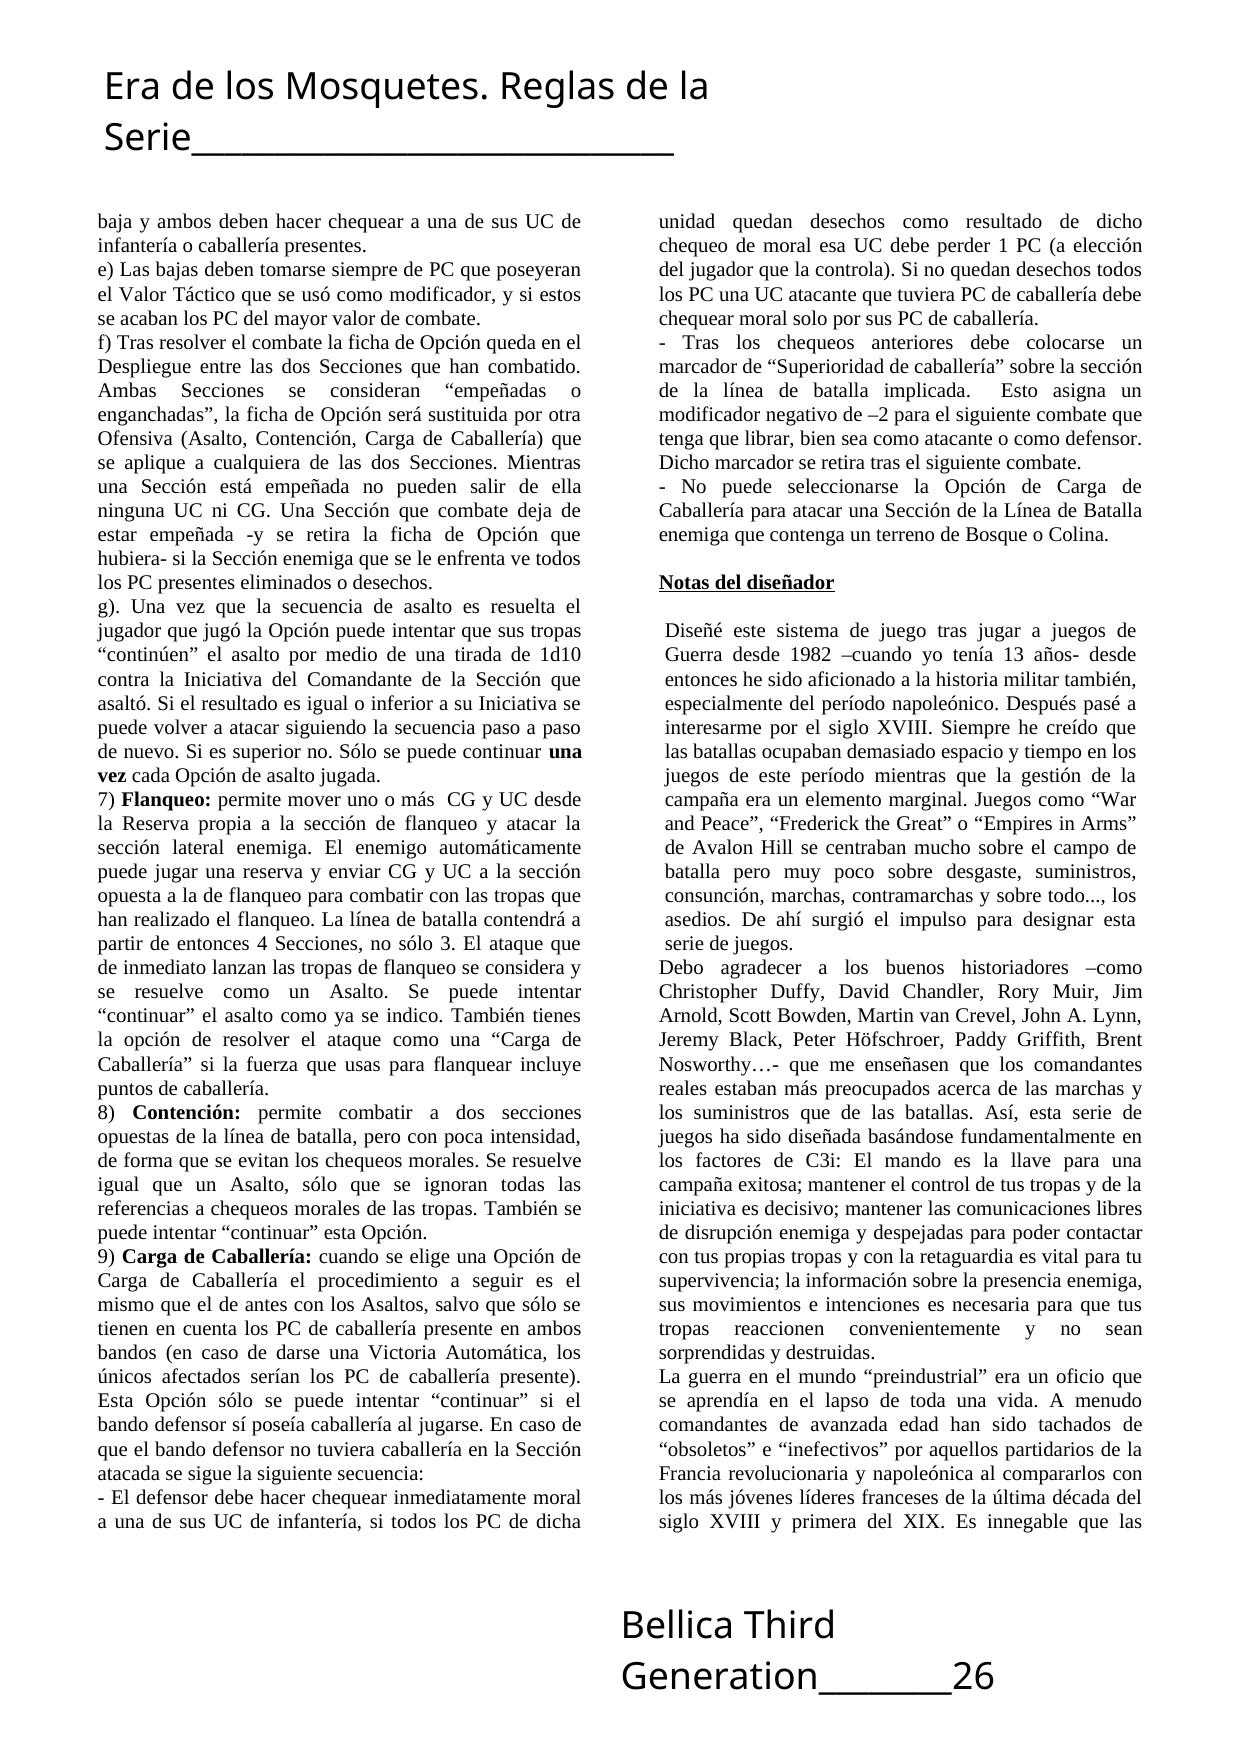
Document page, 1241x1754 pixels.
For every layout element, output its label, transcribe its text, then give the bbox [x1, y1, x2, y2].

text Notas del diseñador [658, 570, 1143, 594]
text - No puede seleccionarse la Opción de Carga de Caballería para atacar una Sección de la Línea de Batalla enemiga que contenga un terreno de Bosque o Colina. [658, 474, 1143, 546]
text - El defensor debe hacer chequear inmediatamente moral a una de sus UC de infantería, si todos los PC de dicha unidad quedan desechos como resultado de dicho chequeo de moral esa UC debe perder 1 PC (a elección del jugador que la controla). Si no quedan desechos todos los PC una UC atacante que tuviera PC de caballería debe chequear moral solo por sus PC de caballería. [658, 209, 1143, 329]
text 7) Flanqueo: permite mover uno o más CG y UC desde la Reserva propia a la sección de flanqueo y atacar la sección lateral enemiga. El enemigo automáticamente puede jugar una reserva y enviar CG y UC a la sección opuesta a la de flanqueo para combatir con las tropas que han realizado el flanqueo. La línea de batalla contendrá a partir de entonces 4 Secciones, no sólo 3. El ataque que de inmediato lanzan las tropas de flanqueo se considera y se resuelve como un Asalto. Se puede intentar “continuar” el asalto como ya se indico. También tienes la opción de resolver el ataque como una “Carga de Caballería” si la fuerza que usas para flanquear incluye puntos de caballería. [97, 787, 582, 1099]
text - El defensor debe hacer chequear inmediatamente moral a una de sus UC de infantería, si todos los PC de dicha unidad quedan desechos como resultado de dicho chequeo de moral esa UC debe perder 1 PC (a elección del jugador que la controla). Si no quedan desechos todos los PC una UC atacante que tuviera PC de caballería debe chequear moral solo por sus PC de caballería. [97, 1484, 582, 1533]
text g). Una vez que la secuencia de asalto es resuelta el jugador que jugó la Opción puede intentar que sus tropas “continúen” el asalto por medio de una tirada de 1d10 contra la Iniciativa del Comandante de la Sección que asaltó. Si el resultado es igual o inferior a su Iniciativa se puede volver a atacar siguiendo la secuencia paso a paso de nuevo. Si es superior no. Sólo se puede continuar una vez cada Opción de asalto jugada. [97, 594, 582, 787]
text Debo agradecer a los buenos historiadores –como Christopher Duffy, David Chandler, Rory Muir, Jim Arnold, Scott Bowden, Martin van Crevel, John A. Lynn, Jeremy Black, Peter Höfschroer, Paddy Griffith, Brent Nosworthy…- que me enseñasen que los comandantes reales estaban más preocupados acerca de las marchas y los suministros que de las batallas. Así, esta serie de juegos ha sido diseñada basándose fundamentalmente en los factores de C3i: El mando es la llave para una campaña exitosa; mantener el control de tus tropas y de la iniciativa es decisivo; mantener las comunicaciones libres de disrupción enemiga y despejadas para poder contactar con tus propias tropas y con la retaguardia es vital para tu supervivencia; la información sobre la presencia enemiga, sus movimientos e intenciones es necesaria para que tus tropas reaccionen convenientemente y no sean sorprendidas y destruidas. [658, 955, 1143, 1364]
text e) Las bajas deben tomarse siempre de PC que poseyeran el Valor Táctico que se usó como modificador, y si estos se acaban los PC del mayor valor de combate. [97, 257, 582, 329]
text 9) Carga de Caballería: cuando se elige una Opción de Carga de Caballería el procedimiento a seguir es el mismo que el de antes con los Asaltos, salvo que sólo se tienen en cuenta los PC de caballería presente en ambos bandos (en caso de darse una Victoria Automática, los únicos afectados serían los PC de caballería presente). Esta Opción sólo se puede intentar “continuar” si el bando defensor sí poseía caballería al jugarse. En caso de que el bando defensor no tuviera caballería en la Sección atacada se sigue la siguiente secuencia: [97, 1244, 582, 1484]
text - Tras los chequeos anteriores debe colocarse un marcador de “Superioridad de caballería” sobre la sección de la línea de batalla implicada. Esto asigna un modificador negativo de –2 para el siguiente combate que tenga que librar, bien sea como atacante o como defensor. Dicho marcador se retira tras el siguiente combate. [658, 329, 1143, 474]
text Diseñé este sistema de juego tras jugar a juegos de Guerra desde 1982 –cuando yo tenía 13 años- desde entonces he sido aficionado a la historia militar también, especialmente del período napoleónico. Después pasé a interesarme por el siglo XVIII. Siempre he creído que las batallas ocupaban demasiado espacio y tiempo en los juegos de este período mientras que la gestión de la campaña era un elemento marginal. Juegos como “War and Peace”, “Frederick the Great” o “Empires in Arms” de Avalon Hill se centraban mucho sobre el campo de batalla pero muy poco sobre desgaste, suministros, consunción, marchas, contramarchas y sobre todo..., los asedios. De ahí surgió el impulso para designar esta serie de juegos. [664, 618, 1137, 955]
text f) Tras resolver el combate la ficha de Opción queda en el Despliegue entre las dos Secciones que han combatido. Ambas Secciones se consideran “empeñadas o enganchadas”, la ficha de Opción será sustituida por otra Ofensiva (Asalto, Contención, Carga de Caballería) que se aplique a cualquiera de las dos Secciones. Mientras una Sección está empeñada no pueden salir de ella ninguna UC ni CG. Una Sección que combate deja de estar empeñada -y se retira la ficha de Opción que hubiera- si la Sección enemiga que se le enfrenta ve todos los PC presentes eliminados o desechos. [97, 329, 582, 594]
text 8) Contención: permite combatir a dos secciones opuestas de la línea de batalla, pero con poca intensidad, de forma que se evitan los chequeos morales. Se resuelve igual que un Asalto, sólo que se ignoran todas las referencias a chequeos morales de las tropas. También se puede intentar “continuar” esta Opción. [97, 1099, 582, 1244]
